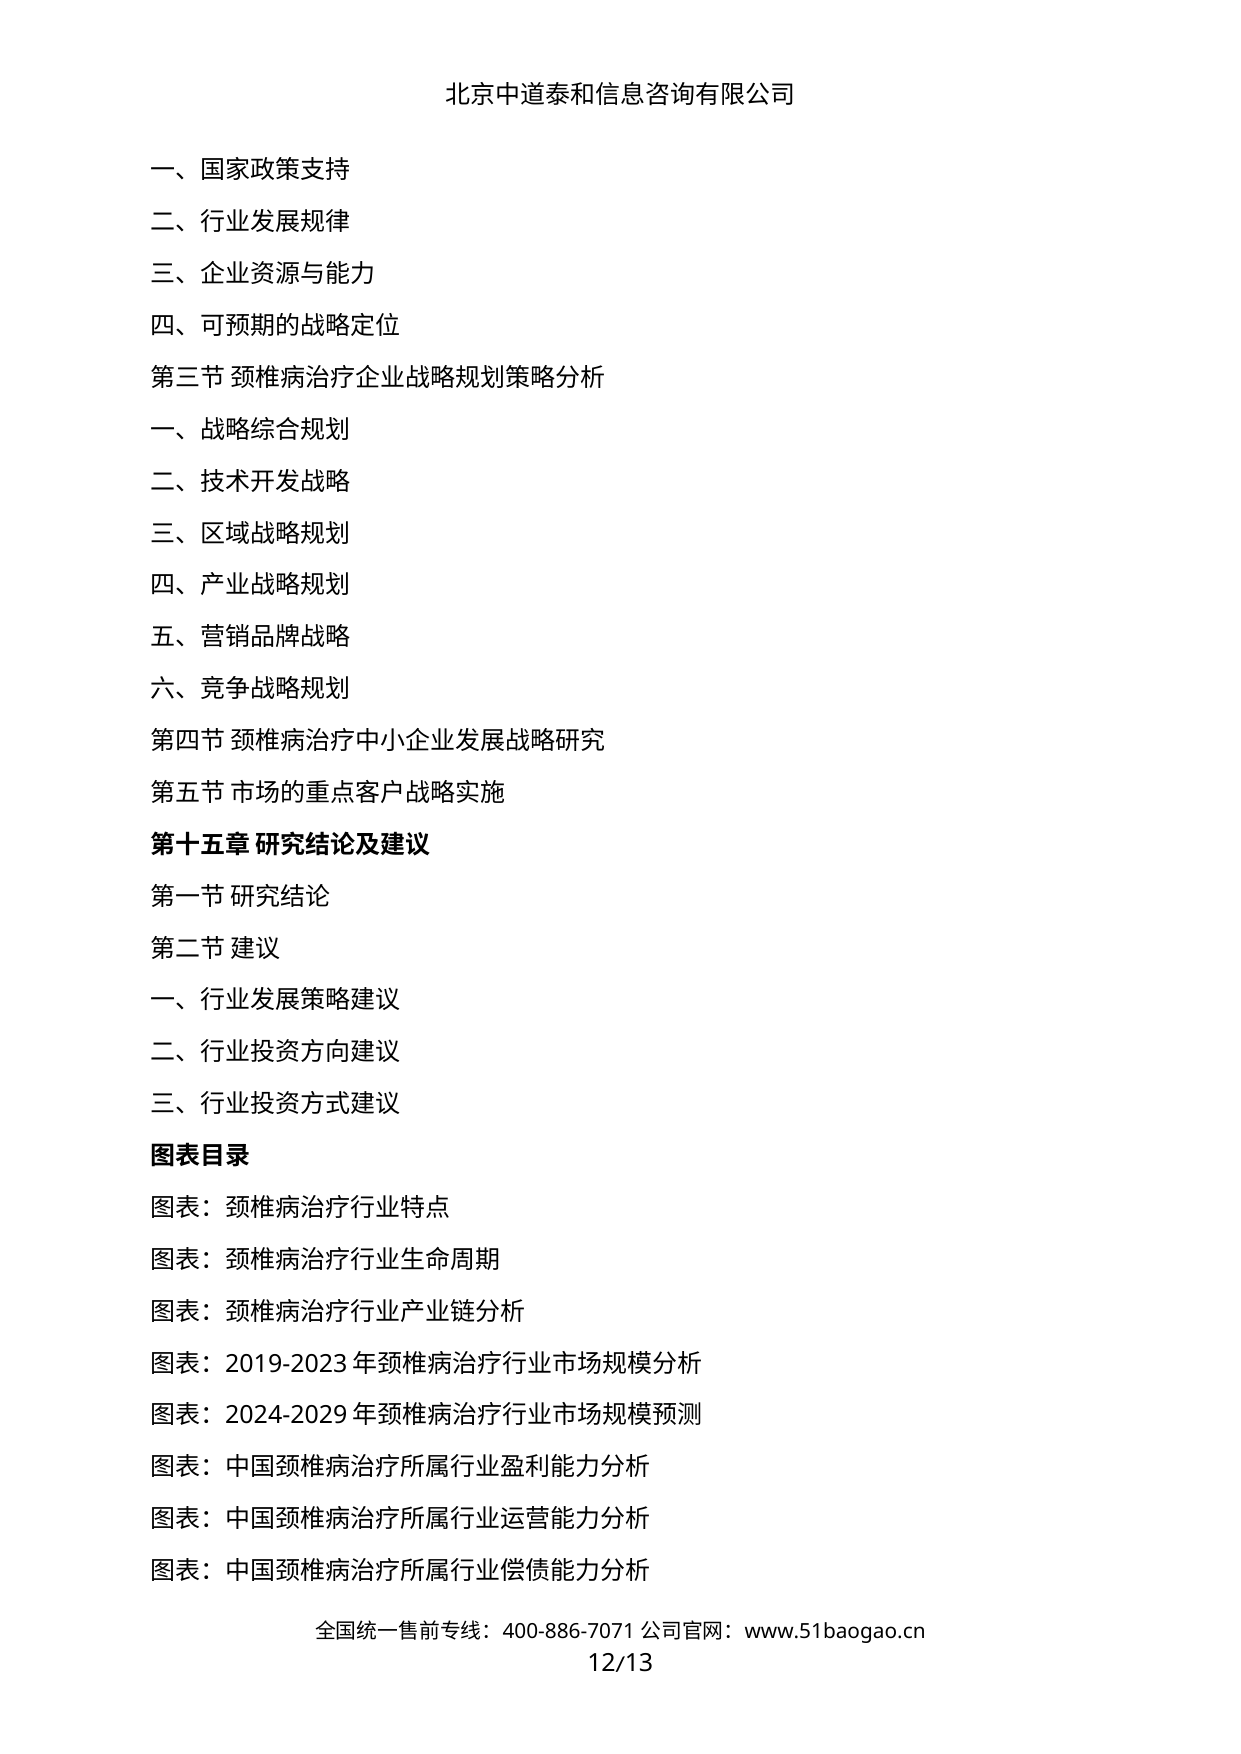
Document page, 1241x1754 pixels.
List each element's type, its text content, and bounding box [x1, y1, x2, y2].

text 图表：中国颈椎病治疗所属行业偿债能力分析 [150, 1551, 1090, 1587]
text 图表：2019-2023年颈椎病治疗行业市场规模分析 [150, 1343, 1090, 1379]
text 二、行业投资方向建议 [150, 1032, 1090, 1068]
text 四、可预期的战略定位 [150, 306, 1090, 342]
text 第二节 建议 [150, 928, 1090, 964]
text 图表：中国颈椎病治疗所属行业盈利能力分析 [150, 1447, 1090, 1483]
text 二、行业发展规律 [150, 202, 1090, 238]
text 图表：2024-2029年颈椎病治疗行业市场规模预测 [150, 1395, 1090, 1431]
text 图表：颈椎病治疗行业特点 [150, 1187, 1090, 1224]
text 图表：中国颈椎病治疗所属行业运营能力分析 [150, 1499, 1090, 1535]
text 三、行业投资方式建议 [150, 1084, 1090, 1120]
text 三、企业资源与能力 [150, 254, 1090, 290]
text 一、国家政策支持 [150, 150, 1090, 186]
text 图表：颈椎病治疗行业生命周期 [150, 1239, 1090, 1276]
text 六、竞争战略规划 [150, 669, 1090, 705]
text 第十五章 研究结论及建议 [150, 824, 1090, 861]
text 一、行业发展策略建议 [150, 980, 1090, 1016]
text 四、产业战略规划 [150, 565, 1090, 601]
text 五、营销品牌战略 [150, 617, 1090, 653]
text 第四节 颈椎病治疗中小企业发展战略研究 [150, 721, 1090, 757]
text 三、区域战略规划 [150, 513, 1090, 549]
text 一、战略综合规划 [150, 409, 1090, 446]
text 第一节 研究结论 [150, 876, 1090, 912]
text 图表目录 [150, 1136, 1090, 1172]
text 图表：颈椎病治疗行业产业链分析 [150, 1291, 1090, 1327]
text 二、技术开发战略 [150, 461, 1090, 497]
text 第三节 颈椎病治疗企业战略规划策略分析 [150, 357, 1090, 394]
text 第五节 市场的重点客户战略实施 [150, 772, 1090, 809]
